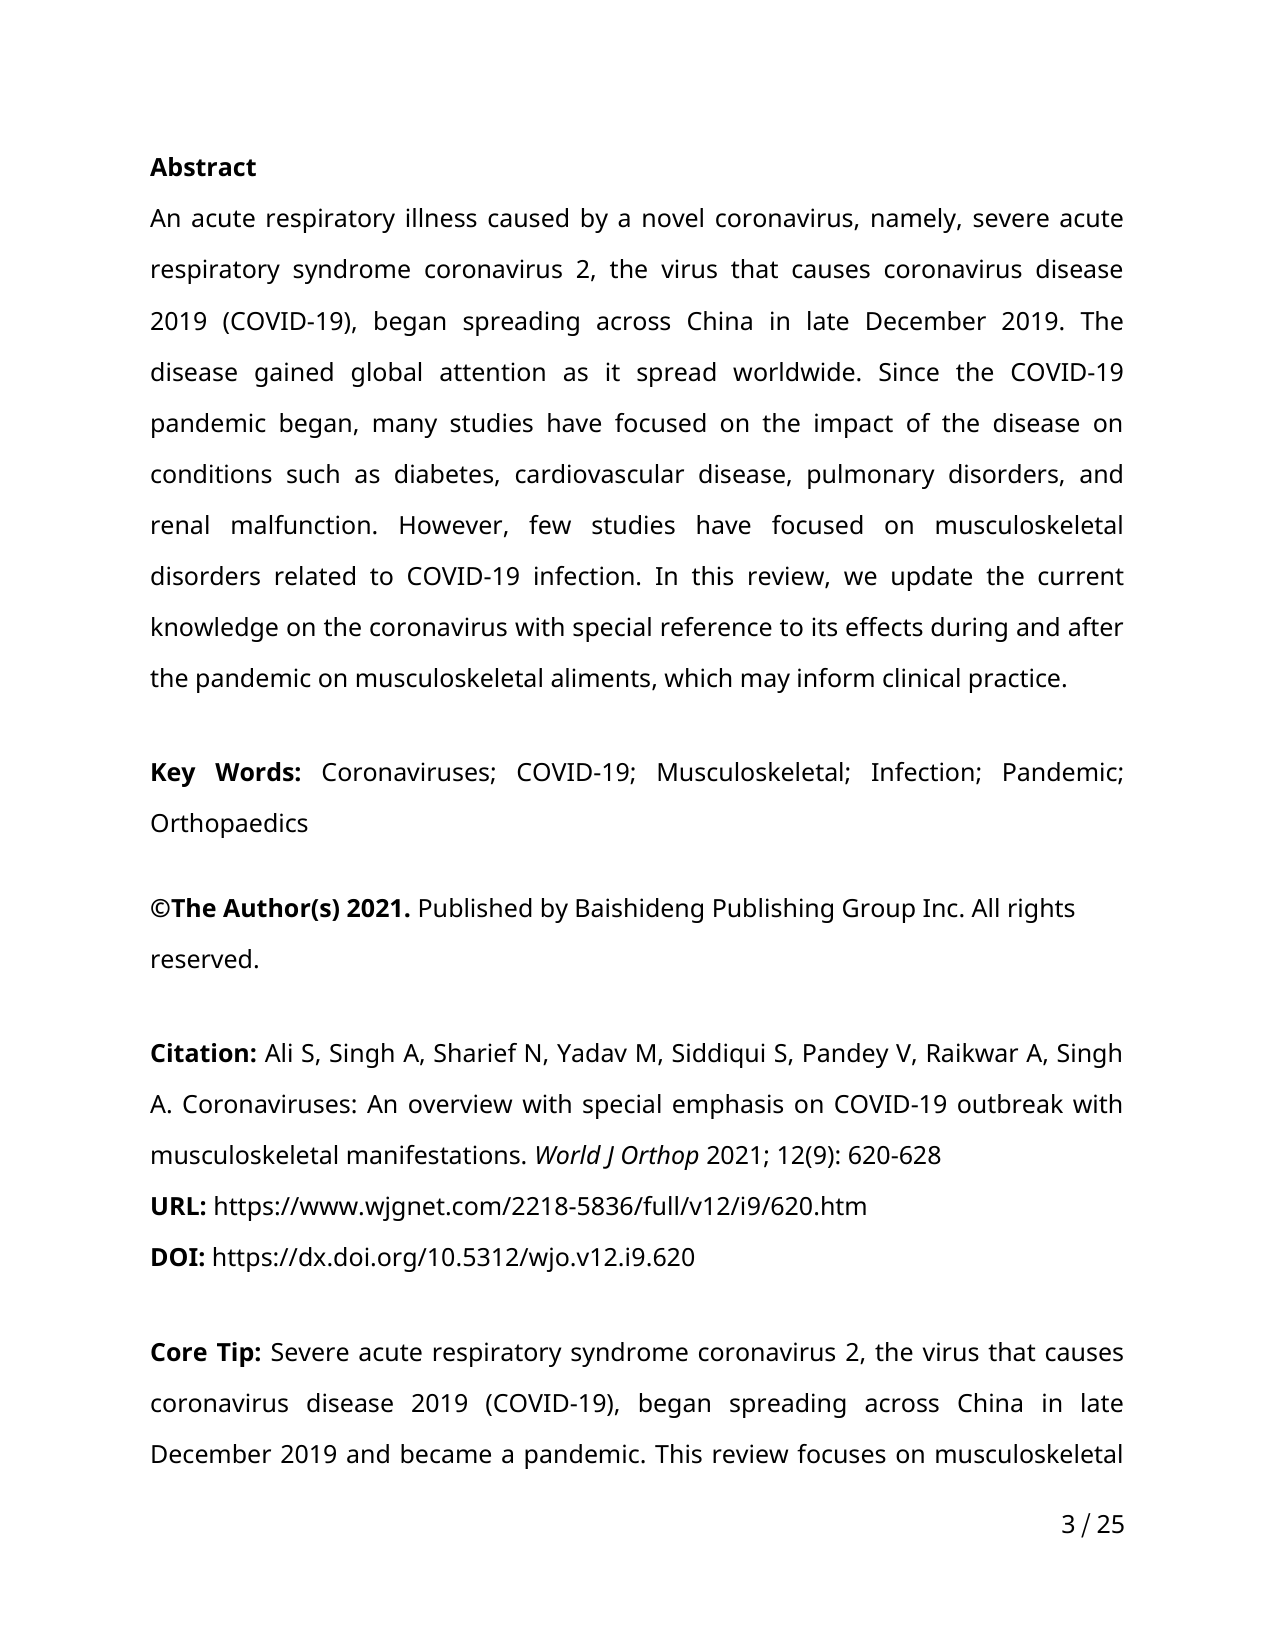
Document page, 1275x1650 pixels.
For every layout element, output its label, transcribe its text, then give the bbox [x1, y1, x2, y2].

text ©The Author(s) 2021. Published by Baishideng Publishing Group Inc. All rights reserved. [150, 891, 1125, 976]
text Citation: Ali S, Singh A, Sharief N, Yadav M, Siddiqui S, Pandey V, Raikwar A, Singh A. Coronaviruses: An overview with special emphasis on COVID-19 outbreak with musculoskeletal manifestations. World J Orthop 2021; 12(9): 620-628 [150, 1036, 1125, 1172]
text An acute respiratory illness caused by a novel coronavirus, namely, severe acute respiratory syndrome coronavirus 2, the virus that causes coronavirus disease 2019 (COVID-19), began spreading across China in late December 2019. The disease gained global attention as it spread worldwide. Since the COVID-19 pandemic began, many studies have focused on the impact of the disease on conditions such as diabetes, cardiovascular disease, pulmonary disorders, and renal malfunction. However, few studies have focused on musculoskeletal disorders related to COVID-19 infection. In this review, we update the current knowledge on the coronavirus with special reference to its effects during and after the pandemic on musculoskeletal aliments, which may inform clinical practice. [150, 201, 1125, 694]
text URL: https://www.wjgnet.com/2218-5836/full/v12/i9/620.htm [150, 1189, 1125, 1223]
text Key Words: Coronaviruses; COVID-19; Musculoskeletal; Infection; Pandemic; Orthopaedics [150, 754, 1125, 840]
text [150, 1334, 1125, 1470]
text Abstract [150, 150, 1125, 184]
text DOI: https://dx.doi.org/10.5312/wjo.v12.i9.620 [150, 1240, 1125, 1274]
